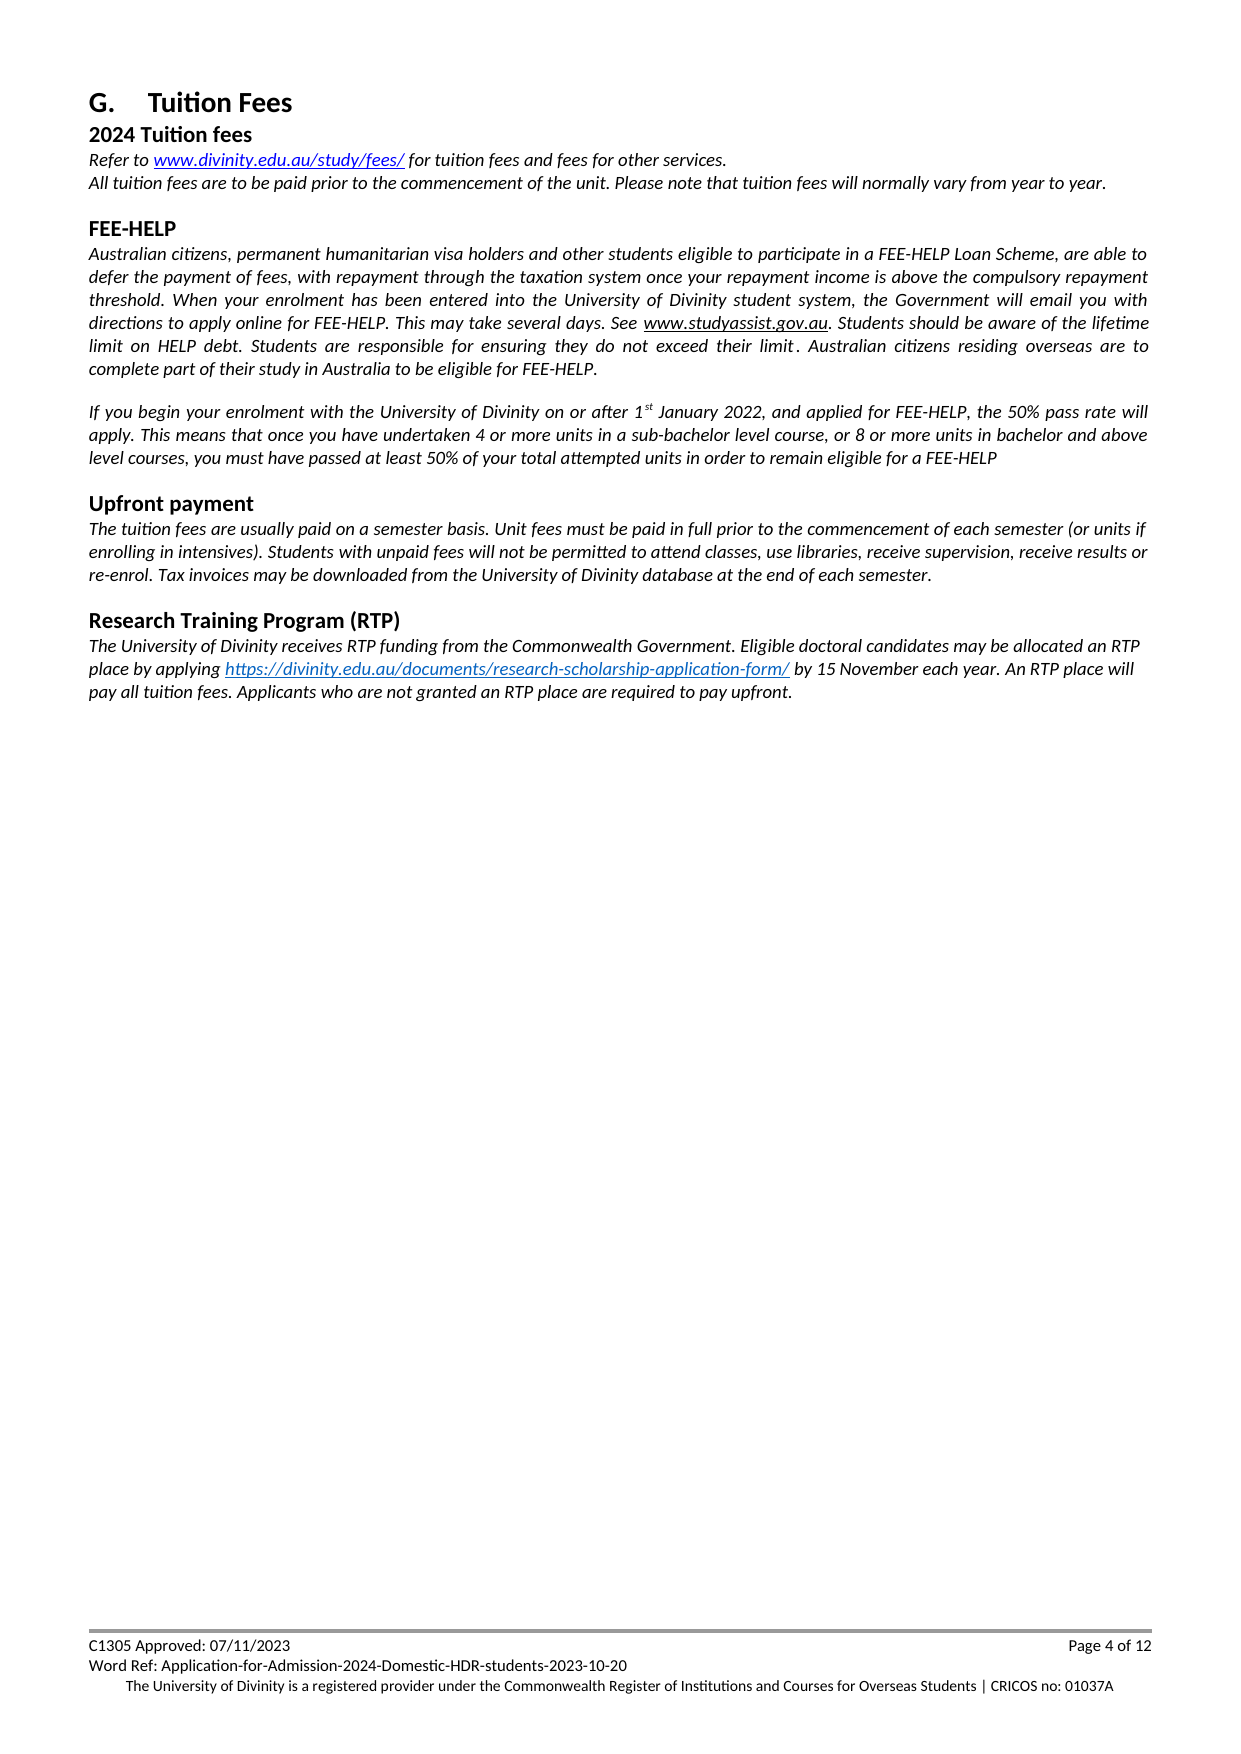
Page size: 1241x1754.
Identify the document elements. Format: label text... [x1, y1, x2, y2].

text The University of Divinity receives RTP funding from the Commonwealth Government. Eligible doctoral candidates may be allocated an RTP place by applying https://divinity.edu.au/documents/research-scholarship-application-form/ by 15 November each year. An RTP place will pay all tuition fees. Applicants who are not granted an RTP place are required to pay upfront. [89, 634, 1152, 703]
text If you begin your enrolment with the University of Divinity on or after 1st January 2022, and applied for FEE-HELP, the 50% pass rate will apply. This means that once you have undertaken 4 or more units in a sub-bachelor level course, or 8 or more units in bachelor and above level courses, you must have passed at least 50% of your total attempted units in order to remain eligible for a FEE-HELP [89, 400, 1152, 469]
subtitle Research Training Program (RTP) [89, 606, 1152, 634]
text Australian citizens, permanent humanitarian visa holders and other students eligible to participate in a FEE-HELP Loan Scheme, are able to defer the payment of fees, with repayment through the taxation system once your repayment income is above the compulsory repayment threshold. When your enrolment has been entered into the University of Divinity student system, the Government will email you with directions to apply online for FEE-HELP. This may take several days. See www.studyassist.gov.au. Students should be aware of the lifetime limit on HELP debt. Students are responsible for ensuring they do not exceed their limit. Australian citizens residing overseas are to complete part of their study in Australia to be eligible for FEE-HELP. [89, 242, 1152, 380]
text Refer to www.divinity.edu.au/study/fees/ for tuition fees and fees for other services. [89, 148, 1152, 171]
subtitle 2024 Tuition fees [89, 120, 1152, 148]
text Upfront payment [89, 489, 1152, 517]
text FEE-HELP [89, 214, 1152, 242]
subtitle Tuition Fees [89, 84, 1152, 120]
text The tuition fees are usually paid on a semester basis. Unit fees must be paid in full prior to the commencement of each semester (or units if enrolling in intensives). Students with unpaid fees will not be permitted to attend classes, use libraries, receive supervision, receive results or re-enrol. Tax invoices may be downloaded from the University of Divinity database at the end of each semester. [89, 517, 1152, 586]
text All tuition fees are to be paid prior to the commencement of the unit. Please note that tuition fees will normally vary from year to year. [89, 171, 1152, 194]
